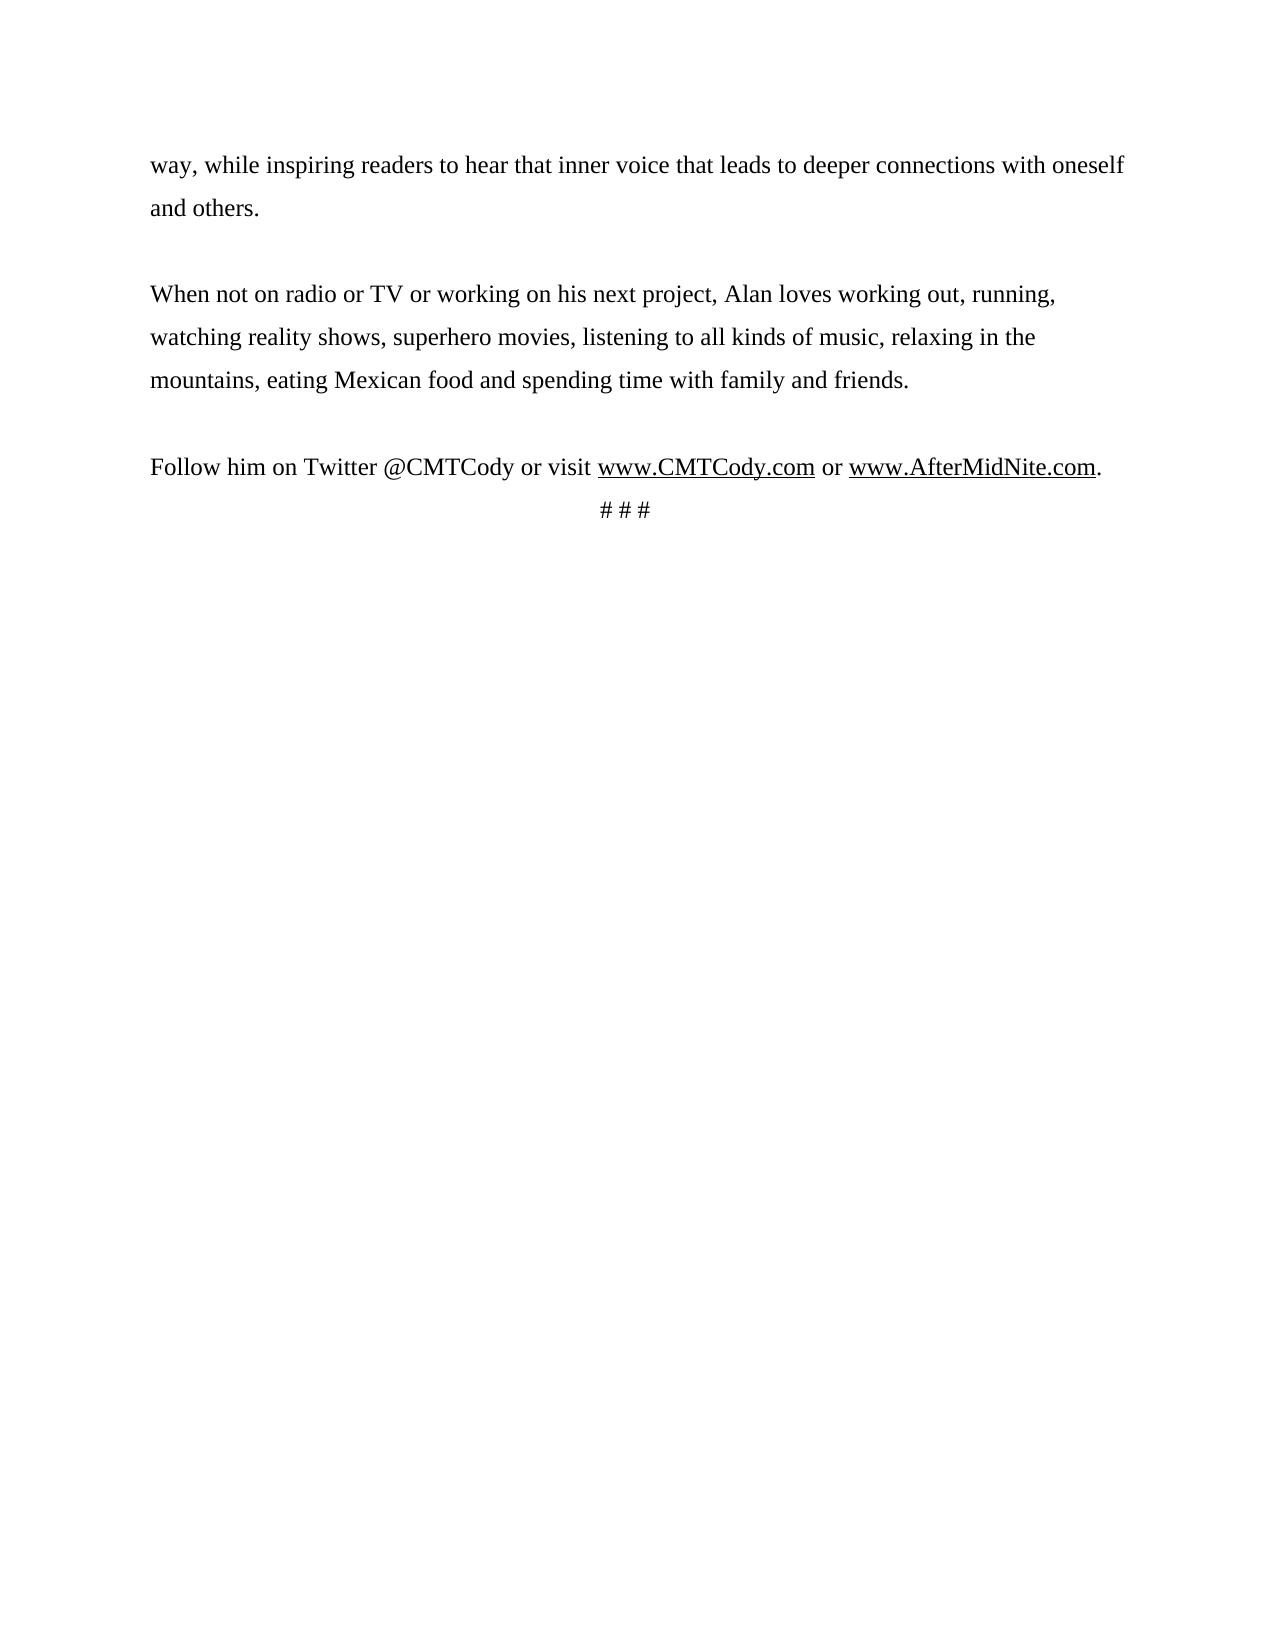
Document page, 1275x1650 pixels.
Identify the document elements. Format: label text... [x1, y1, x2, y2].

text When not on radio or TV or working on his next project, Alan loves working out, running, watching reality shows, superhero movies, listening to all kinds of music, relaxing in the mountains, eating Mexican food and spending time with family and friends. [150, 279, 1125, 394]
text Follow him on Twitter @CMTCody or visit www.CMTCody.com or www.AfterMidNite.com. # # # [150, 452, 1125, 524]
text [150, 150, 1125, 222]
